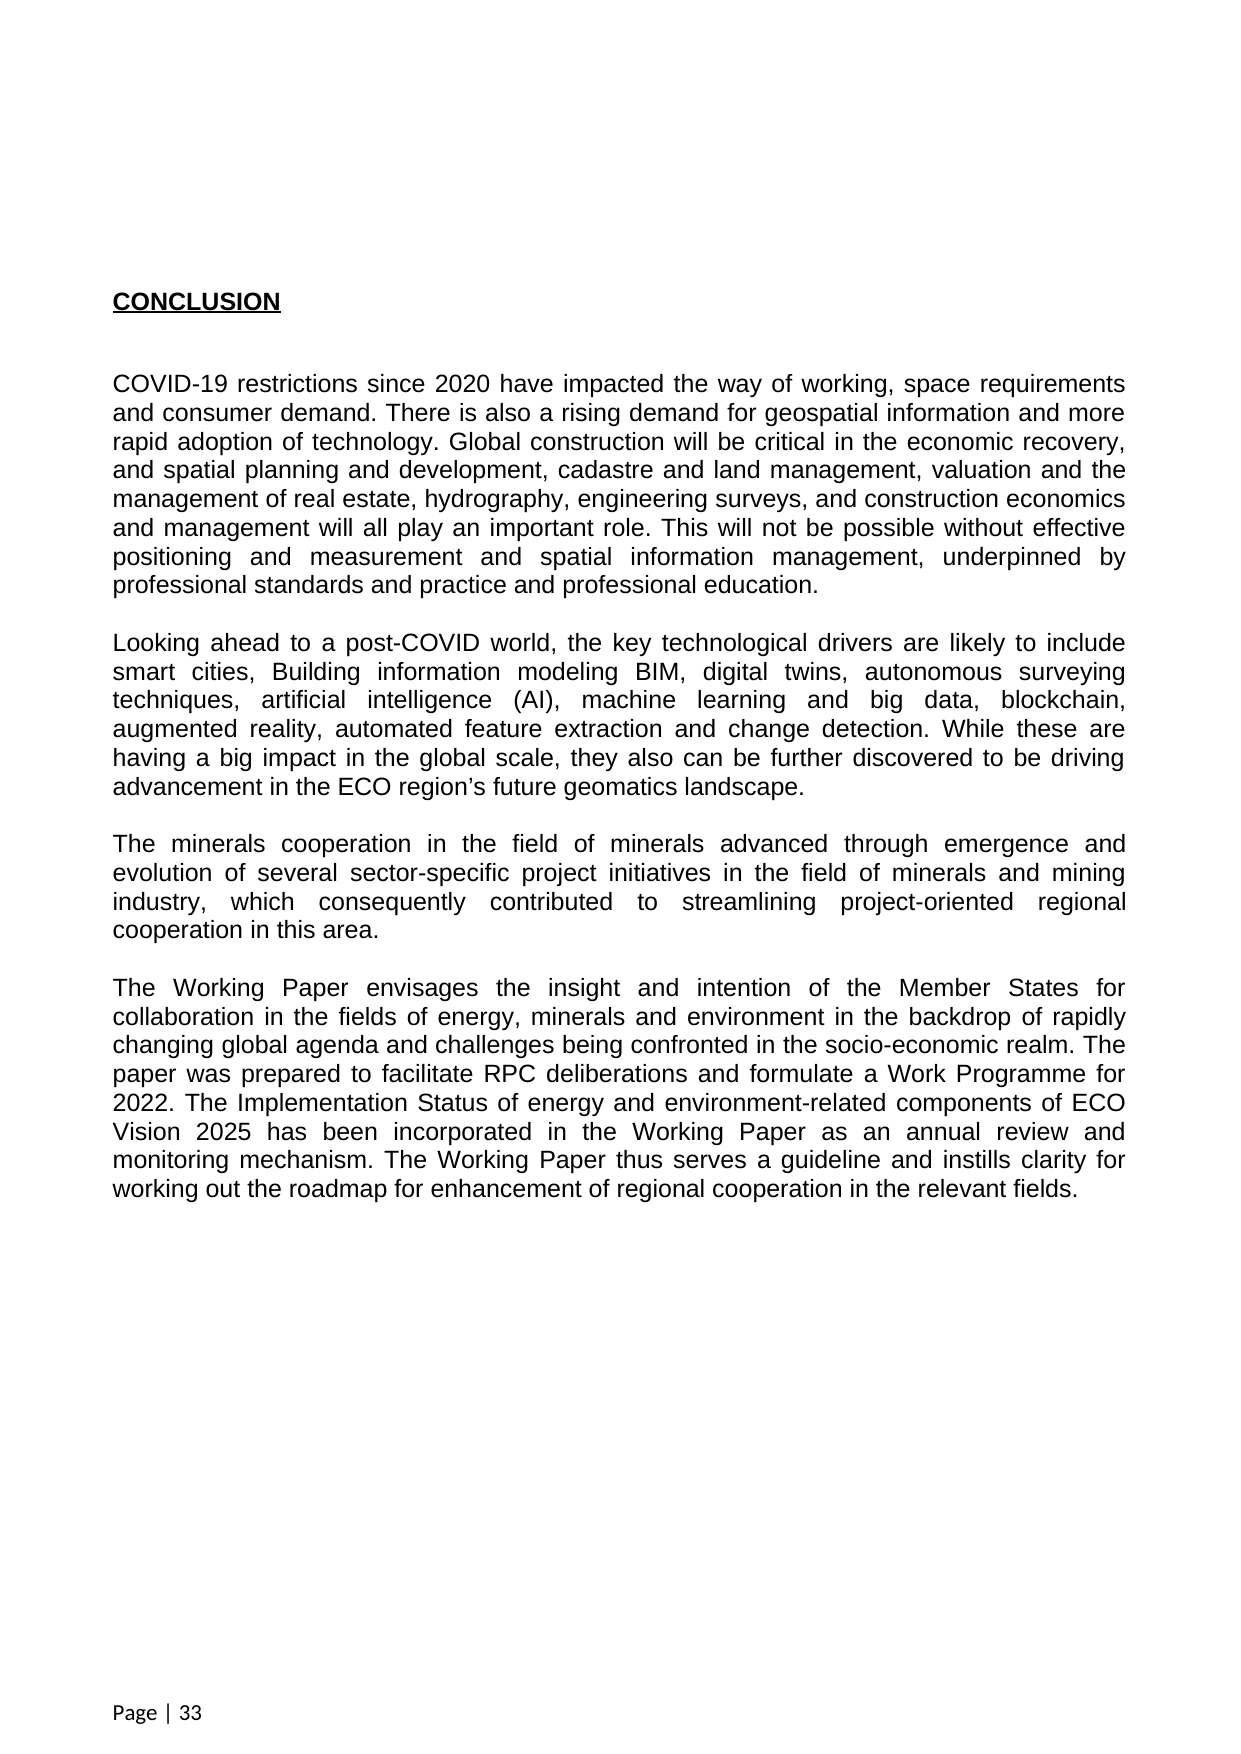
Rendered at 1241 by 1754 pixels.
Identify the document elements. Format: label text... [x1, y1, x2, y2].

subtitle CONCLUSION [112, 286, 1128, 315]
text The minerals cooperation in the field of minerals advanced through emergence and evolution of several sector-specific project initiatives in the field of minerals and mining industry, which consequently contributed to streamlining project-oriented regional cooperation in this area. [112, 829, 1128, 944]
text COVID-19 restrictions since 2020 have impacted the way of working, space requirements and consumer demand. There is also a rising demand for geospatial information and more rapid adoption of technology. Global construction will be critical in the economic recovery, and spatial planning and development, cadastre and land management, valuation and the management of real estate, hydrography, engineering surveys, and construction economics and management will all play an important role. This will not be possible without effective positioning and measurement and spatial information management, underpinned by professional standards and practice and professional education. [112, 369, 1128, 599]
text The Working Paper envisages the insight and intention of the Member States for collaboration in the fields of energy, minerals and environment in the backdrop of rapidly changing global agenda and challenges being confronted in the socio-economic realm. The paper was prepared to facilitate RPC deliberations and formulate a Work Programme for 2022. The Implementation Status of energy and environment-related components of ECO Vision 2025 has been incorporated in the Working Paper as an annual review and monitoring mechanism. The Working Paper thus serves a guideline and instills clarity for working out the roadmap for enhancement of regional cooperation in the relevant fields. [112, 973, 1128, 1203]
text Looking ahead to a post-COVID world, the key technological drivers are likely to include smart cities, Building information modeling BIM, digital twins, autonomous surveying techniques, artificial intelligence (AI), machine learning and big data, blockchain, augmented reality, automated feature extraction and change detection. While these are having a big impact in the global scale, they also can be further discovered to be driving advancement in the ECO region’s future geomatics landscape. [112, 628, 1128, 800]
